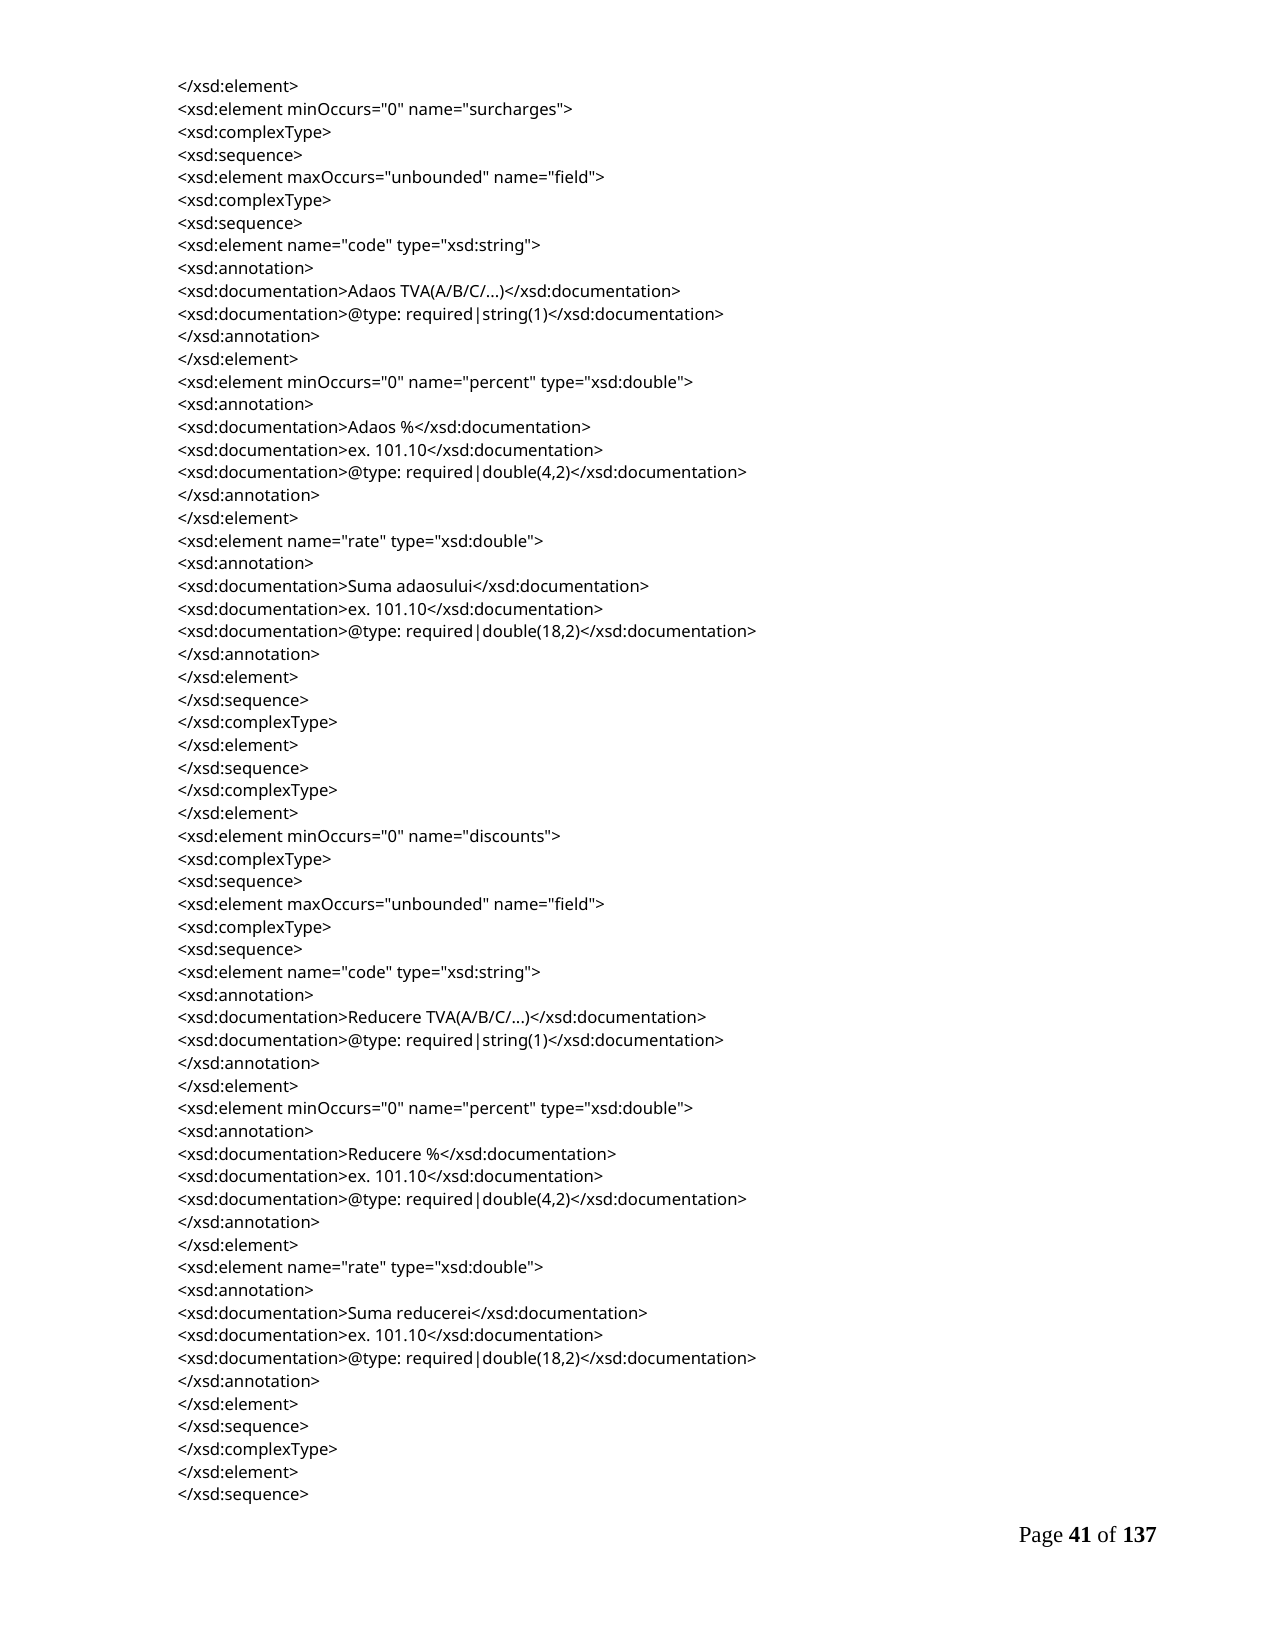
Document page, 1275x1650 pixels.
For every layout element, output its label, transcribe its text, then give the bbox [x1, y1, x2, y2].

text </xsd:element> [177, 1233, 1156, 1256]
text </xsd:sequence> [177, 1415, 1156, 1437]
text <xsd:sequence> [177, 938, 1156, 961]
text <xsd:element minOccurs="0" name="percent" type="xsd:double"> [177, 1097, 1156, 1119]
text <xsd:documentation>@type: required|double(18,2)</xsd:documentation> [177, 1347, 1156, 1369]
text <xsd:element maxOccurs="unbounded" name="field"> [177, 892, 1156, 915]
text <xsd:annotation> [177, 393, 1156, 416]
text </xsd:element> [177, 1074, 1156, 1097]
text <xsd:complexType> [177, 188, 1156, 211]
text <xsd:complexType> [177, 915, 1156, 938]
text <xsd:documentation>@type: required|double(18,2)</xsd:documentation> [177, 620, 1156, 643]
text <xsd:annotation> [177, 257, 1156, 279]
text <xsd:annotation> [177, 1119, 1156, 1142]
text <xsd:annotation> [177, 552, 1156, 574]
text <xsd:annotation> [177, 1278, 1156, 1301]
text </xsd:annotation> [177, 484, 1156, 506]
text <xsd:sequence> [177, 211, 1156, 234]
text <xsd:annotation> [177, 983, 1156, 1006]
text <xsd:complexType> [177, 120, 1156, 143]
text </xsd:annotation> [177, 1210, 1156, 1233]
text <xsd:element minOccurs="0" name="surcharges"> [177, 98, 1156, 120]
text </xsd:sequence> [177, 688, 1156, 711]
text </xsd:annotation> [177, 325, 1156, 347]
text <xsd:element minOccurs="0" name="percent" type="xsd:double"> [177, 370, 1156, 393]
text </xsd:element> [177, 347, 1156, 370]
text </xsd:element> [177, 665, 1156, 688]
text <xsd:documentation>Adaos TVA(A/B/C/...)</xsd:documentation> [177, 279, 1156, 302]
text <xsd:documentation>ex. 101.10</xsd:documentation> [177, 597, 1156, 620]
text <xsd:documentation>Reducere %</xsd:documentation> [177, 1142, 1156, 1165]
text </xsd:element> [177, 733, 1156, 756]
text <xsd:complexType> [177, 847, 1156, 870]
text </xsd:annotation> [177, 1051, 1156, 1074]
text </xsd:annotation> [177, 643, 1156, 665]
text <xsd:documentation>Reducere TVA(A/B/C/...)</xsd:documentation> [177, 1006, 1156, 1029]
text </xsd:element> [177, 1460, 1156, 1483]
text </xsd:element> [177, 1392, 1156, 1415]
text <xsd:element name="rate" type="xsd:double"> [177, 529, 1156, 552]
text <xsd:documentation>ex. 101.10</xsd:documentation> [177, 1165, 1156, 1188]
text <xsd:documentation>@type: required|double(4,2)</xsd:documentation> [177, 1188, 1156, 1210]
text </xsd:element> [177, 802, 1156, 824]
text </xsd:sequence> [177, 1483, 1156, 1506]
text <xsd:element name="code" type="xsd:string"> [177, 961, 1156, 983]
text </xsd:sequence> [177, 756, 1156, 779]
text </xsd:element> [177, 506, 1156, 529]
text <xsd:documentation>ex. 101.10</xsd:documentation> [177, 1324, 1156, 1347]
text <xsd:documentation>ex. 101.10</xsd:documentation> [177, 438, 1156, 461]
text <xsd:element maxOccurs="unbounded" name="field"> [177, 166, 1156, 188]
text <xsd:documentation>@type: required|string(1)</xsd:documentation> [177, 1029, 1156, 1051]
text <xsd:documentation>Suma adaosului</xsd:documentation> [177, 574, 1156, 597]
text <xsd:documentation>@type: required|string(1)</xsd:documentation> [177, 302, 1156, 325]
text <xsd:element name="rate" type="xsd:double"> [177, 1256, 1156, 1278]
text <xsd:element name="code" type="xsd:string"> [177, 234, 1156, 257]
text <xsd:element minOccurs="0" name="discounts"> [177, 824, 1156, 847]
text <xsd:sequence> [177, 143, 1156, 166]
text <xsd:sequence> [177, 870, 1156, 892]
text </xsd:element> [177, 75, 1156, 98]
text <xsd:documentation>@type: required|double(4,2)</xsd:documentation> [177, 461, 1156, 484]
text </xsd:complexType> [177, 779, 1156, 802]
text </xsd:complexType> [177, 1437, 1156, 1460]
text </xsd:complexType> [177, 711, 1156, 733]
text </xsd:annotation> [177, 1369, 1156, 1392]
text <xsd:documentation>Adaos %</xsd:documentation> [177, 416, 1156, 438]
text <xsd:documentation>Suma reducerei</xsd:documentation> [177, 1301, 1156, 1324]
